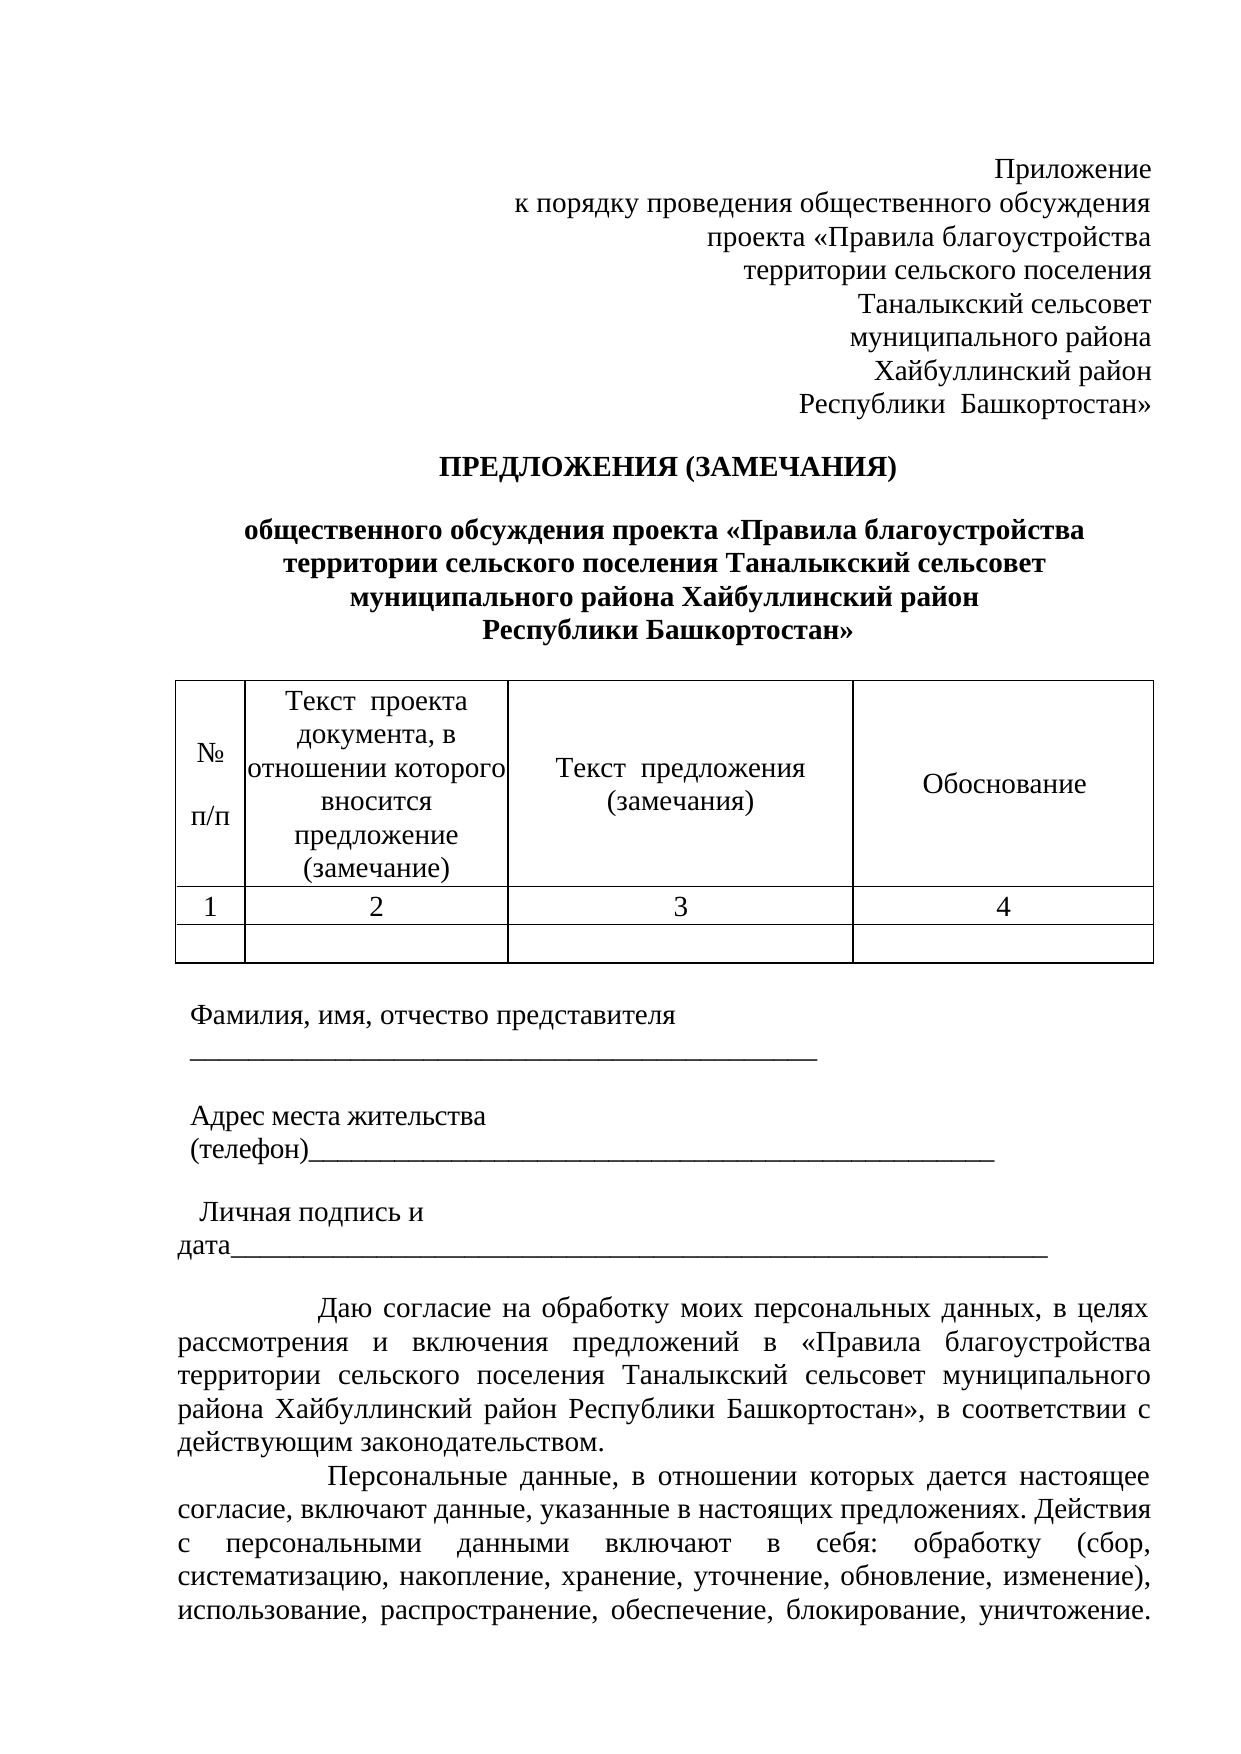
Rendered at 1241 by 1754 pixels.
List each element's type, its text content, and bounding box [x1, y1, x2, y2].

text Адрес места жительства (телефон)________________________________________________ [190, 1098, 1152, 1165]
text Республики Башкортостан» [177, 386, 1152, 420]
table_header Текст предложения (замечания) [509, 681, 852, 886]
table_header Обоснование [854, 681, 1153, 886]
text Таналыкский сельсовет [177, 286, 1152, 319]
text Даю согласие на обработку моих персональных данных, в целях рассмотрения и включения предложений в «Правила благоустройства территории сельского поселения Таналыкский сельсовет муниципального района Хайбуллинский район Республики Башкортостан», в соответствии с действующим законодательством. [177, 1290, 1152, 1458]
text общественного обсуждения проекта «Правила благоустройства территории сельского поселения Таналыкский сельсовет муниципального района Хайбуллинский район [177, 512, 1152, 612]
table_cell 1 [176, 887, 244, 924]
table_cell 2 [246, 887, 507, 924]
text Личная подпись и дата________________________________________________________ [177, 1194, 1152, 1261]
table_cell 4 [854, 887, 1153, 924]
text ПРЕДЛОЖЕНИЯ (ЗАМЕЧАНИЯ) [177, 449, 1152, 483]
text Приложение [177, 152, 1152, 185]
text Хайбуллинский район [177, 353, 1152, 386]
table_header № п/п [176, 681, 244, 886]
table_cell [509, 925, 852, 962]
table_cell [246, 925, 507, 962]
text муниципального района [177, 319, 1152, 353]
table_header Текст проекта документа, в отношении которого вносится предложение (замечание) [246, 681, 507, 886]
table_cell 3 [509, 887, 852, 924]
table_cell [176, 925, 244, 962]
text территории сельского поселения [177, 252, 1152, 286]
text к порядку проведения общественного обсуждения [177, 185, 1152, 219]
text Республики Башкортостан» [177, 612, 1152, 646]
text проекта «Правила благоустройства [177, 219, 1152, 252]
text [177, 1458, 1152, 1626]
text Фамилия, имя, отчество представителя ___________________________________________ [190, 997, 1152, 1064]
table_cell [854, 925, 1153, 962]
